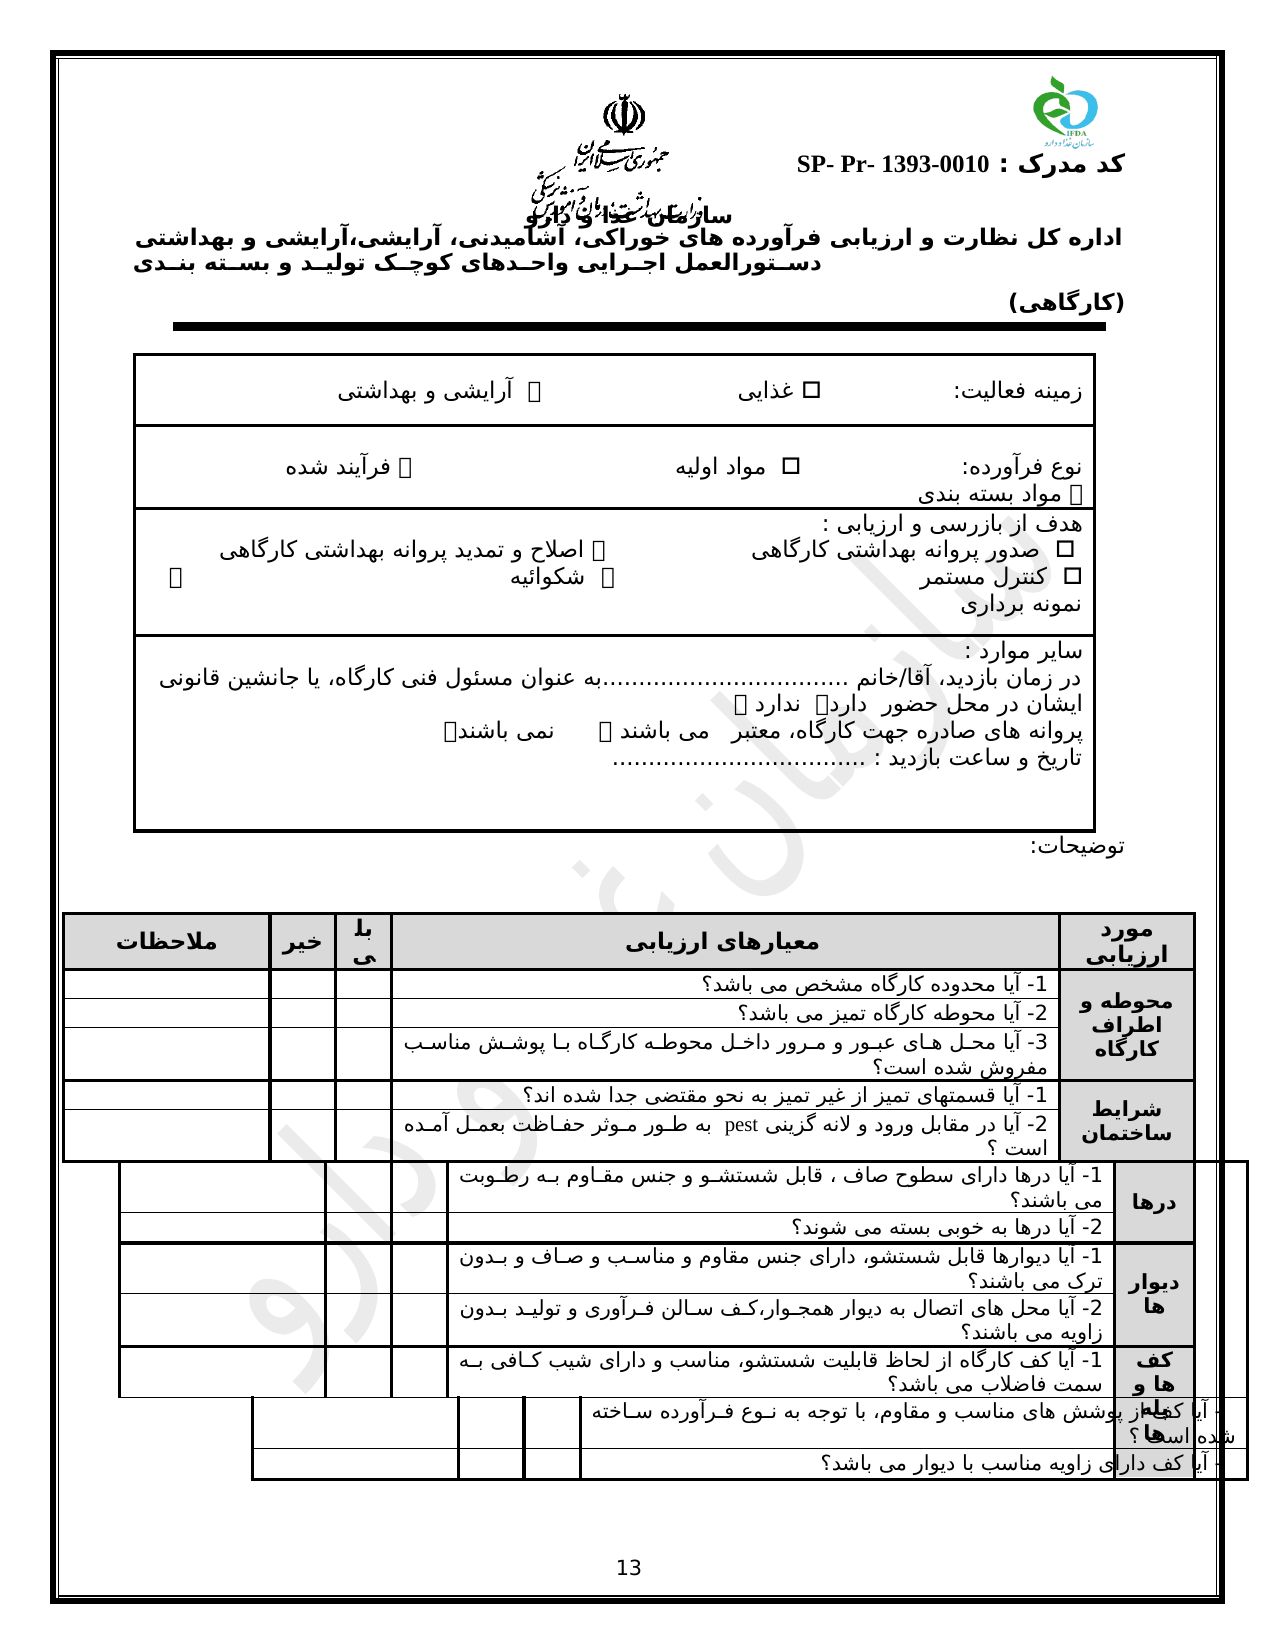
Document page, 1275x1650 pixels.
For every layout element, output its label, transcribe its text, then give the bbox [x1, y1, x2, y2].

table_cell [65, 999, 268, 1027]
picture [515, 73, 713, 239]
table_header مورد ارزیابی [1061, 915, 1193, 968]
table_cell [121, 1163, 324, 1212]
picture [1031, 73, 1099, 149]
table_header ملاحظات [65, 915, 268, 968]
table_cell [272, 1110, 334, 1160]
table_cell شرایط ساختمان [1061, 1082, 1193, 1160]
table_cell [327, 1294, 390, 1345]
table_cell 2- آیا محل های اتصال به دیوار همجوار،کف سالن فرآوری و تولید بدون زاویه می باشند؟ [449, 1294, 1113, 1345]
table_cell [121, 1213, 324, 1241]
table_cell 2- آیا محوطه کارگاه تمیز می باشد؟ [393, 999, 1058, 1027]
table_cell نوع فرآورده: مواد اولیه فرآیند شده مواد بسته بندی [136, 427, 1093, 507]
table_cell [393, 1163, 446, 1212]
table_cell [393, 1245, 446, 1293]
table_cell [526, 1449, 579, 1477]
table_cell [393, 1213, 446, 1241]
table_cell 2- آیا در مقابل ورود و لانه گزینی pest به طور موثر حفاظت بعمل آمده است ؟ [393, 1110, 1058, 1160]
table_cell 2- آیا کف از پوشش های مناسب و مقاوم، با توجه به نوع فرآورده ساخته شده است ؟ [582, 1398, 1113, 1448]
table_cell 3- آیا کف دارای زاویه مناسب با دیوار می باشد؟ [582, 1449, 1113, 1477]
table_cell [337, 999, 390, 1027]
table_cell [254, 1398, 457, 1448]
table_cell [121, 1245, 324, 1293]
table_cell 1- آیا قسمتهای تمیز از غیر تمیز به نحو مقتضی جدا شده اند؟ [393, 1082, 1058, 1108]
table_cell [460, 1449, 522, 1477]
table_cell [65, 1110, 268, 1160]
table_cell 3- آیا محل های عبور و مرور داخل محوطه کارگاه با پوشش مناسب مفروش شده است؟ [393, 1028, 1058, 1079]
table_cell 2- آیا درها به خوبی بسته می شوند؟ [449, 1213, 1113, 1241]
table_cell [272, 971, 334, 998]
text توضیحات: [133, 832, 1125, 859]
table_cell درها [1116, 1163, 1193, 1241]
table_cell 1- آیا کف کارگاه از لحاظ قابلیت شستشو، مناسب و دارای شیب کافی به سمت فاضلاب می باشد؟ [449, 1348, 1113, 1396]
table_cell [254, 1449, 457, 1477]
table_cell [121, 1348, 324, 1396]
table_cell هدف از بازرسی و ارزیابی : صدور پروانه بهداشتی کارگاهی اصلاح و تمدید پروانه بهداشتی کارگاهی کنترل مستمر شکوائیه نمونه برداری [136, 510, 1093, 634]
table_cell [327, 1348, 390, 1396]
table_cell [460, 1398, 522, 1448]
table_cell زمینه فعالیت: غذایی آرایشی و بهداشتی [136, 356, 1093, 424]
table_cell [337, 1082, 390, 1108]
table_cell 1- آیا درها دارای سطوح صاف ، قابل شستشو و جنس مقاوم به رطوبت می باشند؟ [449, 1163, 1113, 1212]
table_cell [337, 1110, 390, 1160]
table_cell [272, 1082, 334, 1108]
table_cell 1- آیا دیوارها قابل شستشو، دارای جنس مقاوم و مناسب و صاف و بدون ترک می باشند؟ [449, 1245, 1113, 1293]
table_cell [272, 1028, 334, 1079]
table_cell [327, 1213, 390, 1241]
table_cell محوطه و اطراف کارگاه [1061, 971, 1193, 1079]
table_cell سایر موارد : در زمان بازدید، آقا/خانم ..................................به عنوان مسئول فنی کارگاه، یا جانشین قانونی ایشان در محل حضور دارد ندارد پروانه های صادره جهت کارگاه، معتبر می باشند نمی باشند تاریخ و ساعت بازدید : ................................... [136, 637, 1093, 829]
table_cell [526, 1398, 579, 1448]
table_header بلی [337, 915, 390, 968]
table_cell [65, 1028, 268, 1079]
table_cell [327, 1163, 390, 1212]
table_cell [393, 1348, 446, 1396]
table_header معیارهای ارزیابی [393, 915, 1058, 968]
table_cell دیوارها [1116, 1245, 1193, 1345]
table_cell [65, 971, 268, 998]
table_cell [327, 1245, 390, 1293]
table_cell کف ها و پله ها [1116, 1348, 1193, 1396]
table_cell [272, 999, 334, 1027]
table_cell [337, 971, 390, 998]
table_cell [337, 1028, 390, 1079]
table_cell [121, 1294, 324, 1345]
table_header خیر [272, 915, 334, 968]
table_cell [65, 1082, 268, 1108]
table_cell [393, 1294, 446, 1345]
table_cell 1- آیا محدوده کارگاه مشخص می باشد؟ [393, 971, 1058, 998]
